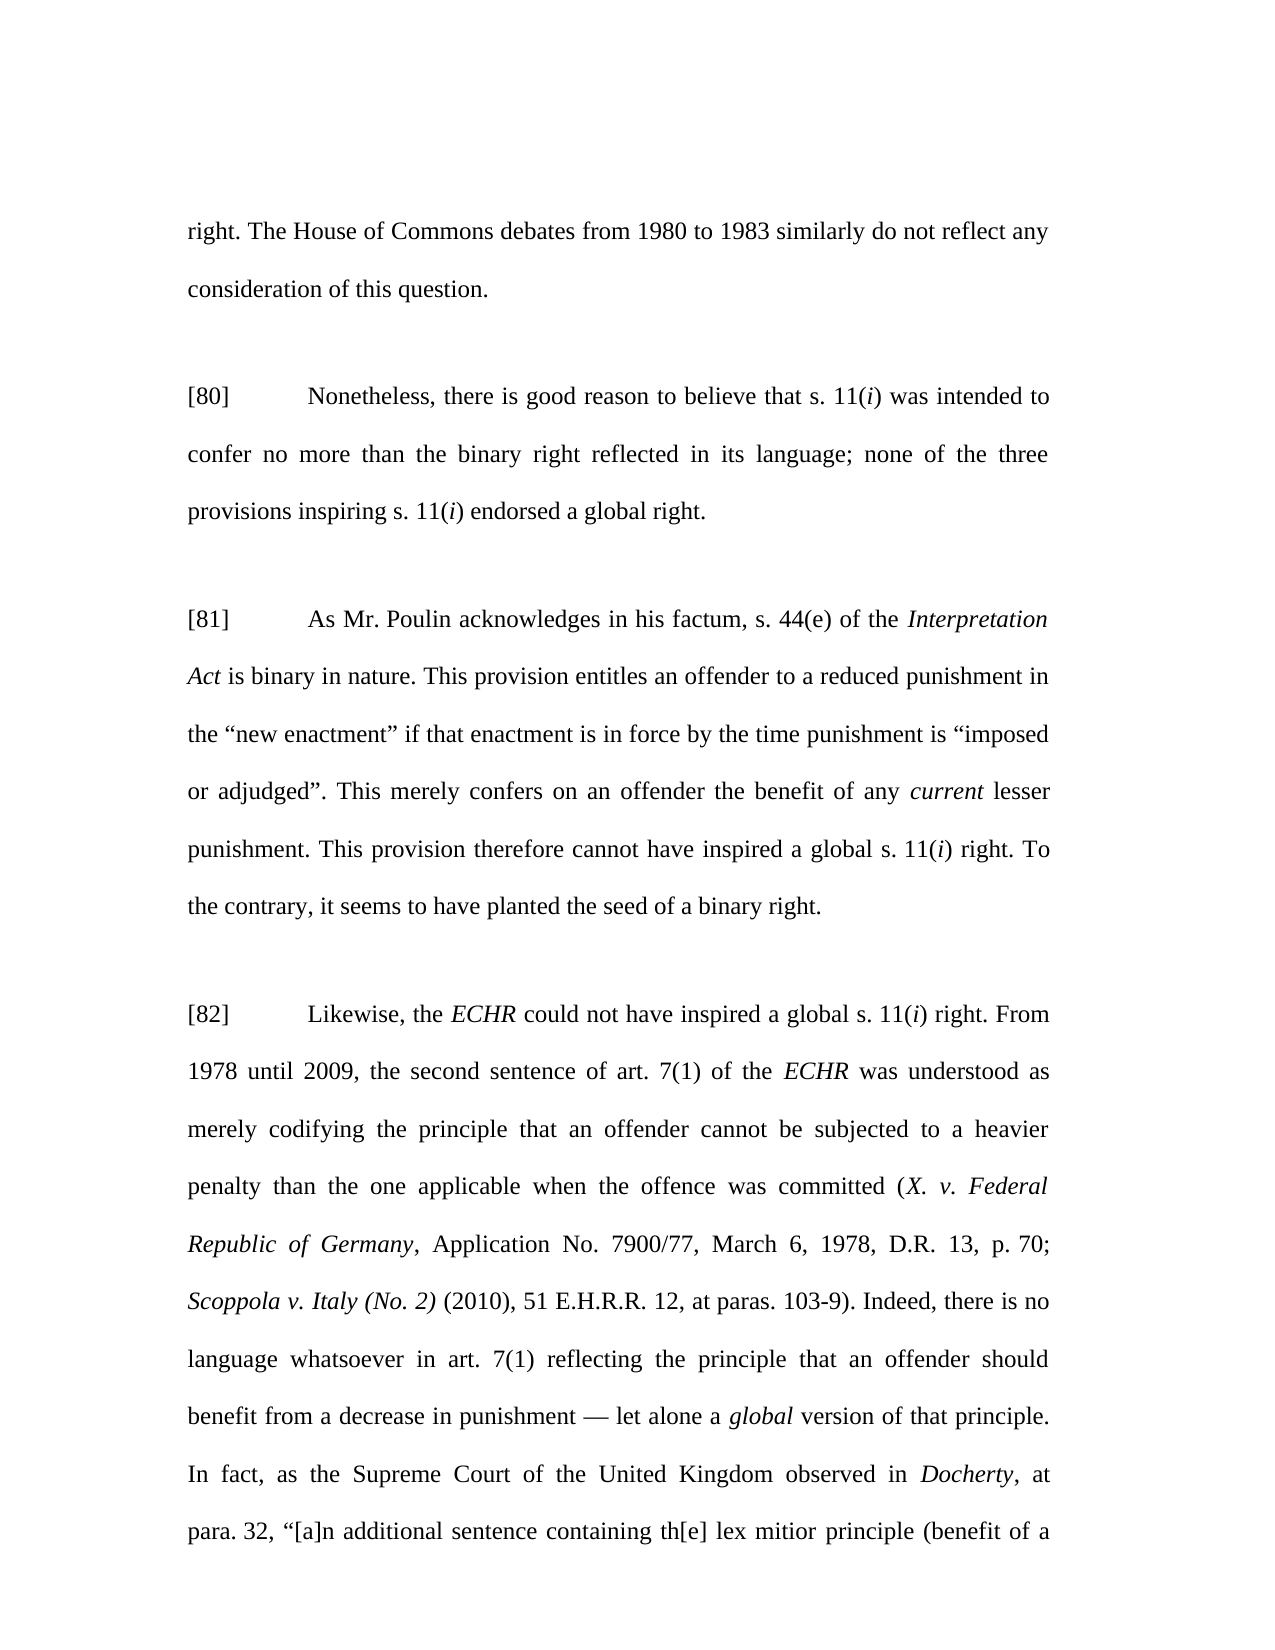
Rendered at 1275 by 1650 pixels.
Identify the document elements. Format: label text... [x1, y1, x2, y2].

text As Mr. Poulin acknowledges in his factum, s. 44(e) of the Interpretation Act is binary in nature. This provision entitles an offender to a reduced punishment in the “new enactment” if that enactment is in force by the time punishment is “imposed or adjudged”. This merely confers on an offender the benefit of any current lesser punishment. This provision therefore cannot have inspired a global s. 11(i) right. To the contrary, it seems to have planted the seed of a binary right. [187, 604, 1050, 920]
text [187, 216, 1050, 303]
text Nonetheless, there is good reason to believe that s. 11(i) was intended to confer no more than the binary right reflected in its language; none of the three provisions inspiring s. 11(i) endorsed a global right. [187, 381, 1050, 525]
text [187, 999, 1050, 1545]
